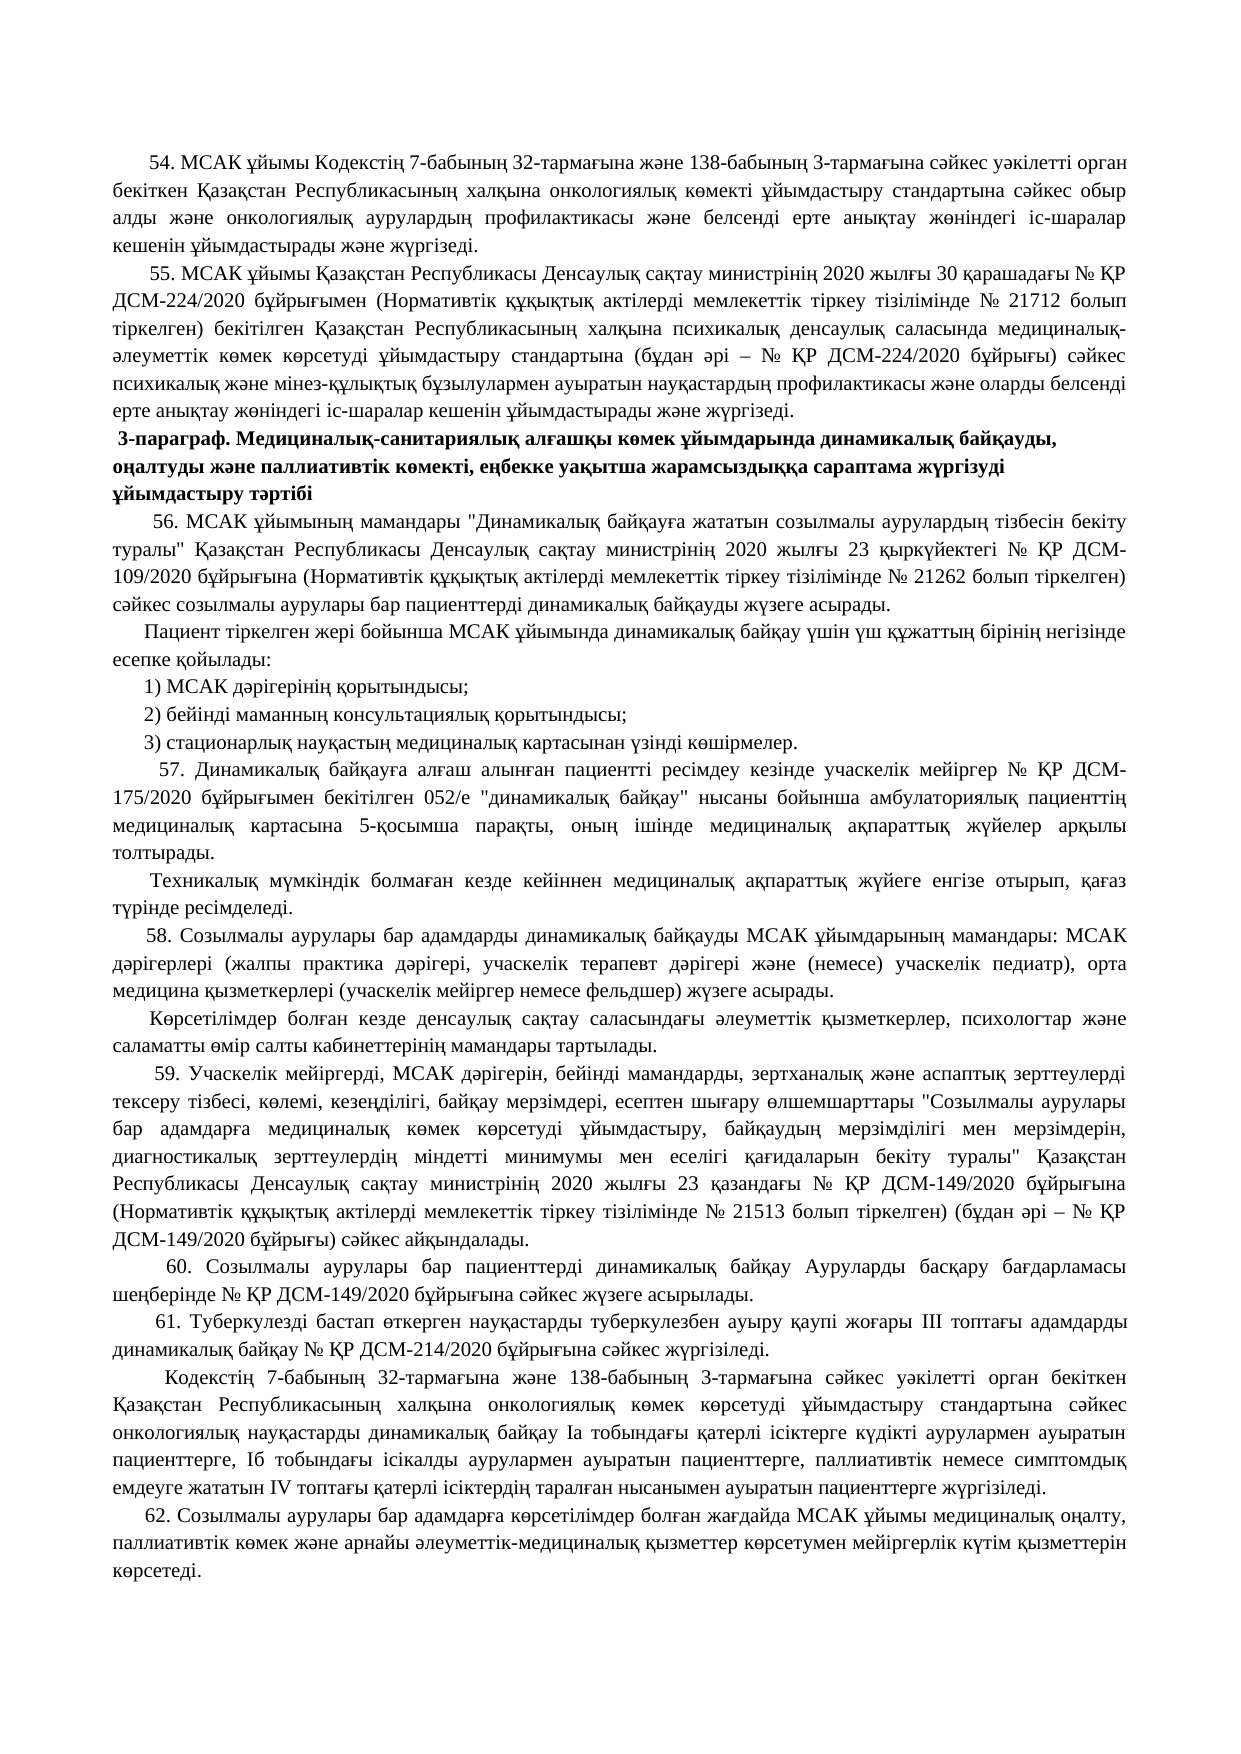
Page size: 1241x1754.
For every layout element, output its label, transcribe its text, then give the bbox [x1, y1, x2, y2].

text 56. МСАК ұйымының мамандары "Динамикалық байқауға жататын созылмалы аурулардың тізбесін бекіту туралы" Қазақстан Республикасы Денсаулық сақтау министрінің 2020 жылғы 23 қыркүйектегі № ҚР ДСМ-109/2020 бұйрығына (Нормативтік құқықтық актілерді мемлекеттік тіркеу тізілімінде № 21262 болып тіркелген) сәйкес созылмалы аурулары бар пациенттерді динамикалық байқауды жүзеге асырады. [112, 509, 1128, 616]
text Кодекстің 7-бабының 32-тармағына және 138-бабының 3-тармағына сәйкес уәкілетті орган бекіткен Қазақстан Республикасының халқына онкологиялық көмек көрсетуді ұйымдастыру стандартына сәйкес онкологиялық науқастарды динамикалық байқау Іа тобындағы қатерлі ісіктерге күдікті аурулармен ауыратын пациенттерге, Іб тобындағы ісікалды аурулармен ауыратын пациенттерге, паллиативтік немесе симптомдық емдеуге жататын IV топтағы қатерлі ісіктердің таралған нысанымен ауыратын пациенттерге жүргізіледі. [112, 1364, 1128, 1499]
text Техникалық мүмкіндік болмаған кезде кейіннен медициналық ақпараттық жүйеге енгізе отырып, қағаз түрінде ресімделеді. [112, 868, 1128, 919]
text 1) МСАК дәрігерінің қорытындысы; [112, 674, 1128, 698]
text 57. Динамикалық байқауға алғаш алынған пациентті ресімдеу кезінде учаскелік мейіргер № ҚР ДСМ-175/2020 бұйрығымен бекітілген 052/е "динамикалық байқау" нысаны бойынша амбулаториялық пациенттің медициналық картасына 5-қосымша парақты, оның ішінде медициналық ақпараттық жүйелер арқылы толтырады. [112, 757, 1128, 864]
text Пациент тіркелген жері бойынша МСАК ұйымында динамикалық байқау үшін үш құжаттың бірінің негізінде есепке қойылады: [112, 619, 1128, 671]
text 54. МСАК ұйымы Кодекстің 7-бабының 32-тармағына және 138-бабының 3-тармағына сәйкес уәкілетті орган бекіткен Қазақстан Республикасының халқына онкологиялық көмекті ұйымдастыру стандартына сәйкес обыр алды және онкологиялық аурулардың профилактикасы және белсенді ерте анықтау жөніндегі іс-шаралар кешенін ұйымдастырады және жүргізеді. [112, 150, 1128, 257]
text 3) стационарлық науқастың медициналық картасынан үзінді көшірмелер. [112, 730, 1128, 754]
text 2) бейінді маманның консультациялық қорытындысы; [112, 702, 1128, 726]
text 59. Учаскелік мейіргерді, МСАК дәрігерін, бейінді мамандарды, зертханалық және аспаптық зерттеулерді тексеру тізбесі, көлемі, кезеңділігі, байқау мерзімдері, есептен шығару өлшемшарттары "Созылмалы аурулары бар адамдарға медициналық көмек көрсетуді ұйымдастыру, байқаудың мерзімділігі мен мерзімдерін, диагностикалық зерттеулердің міндетті минимумы мен еселігі қағидаларын бекіту туралы" Қазақстан Республикасы Денсаулық сақтау министрінің 2020 жылғы 23 қазандағы № ҚР ДСМ-149/2020 бұйрығына (Нормативтік құқықтық актілерді мемлекеттік тіркеу тізілімінде № 21513 болып тіркелген) (бұдан әрі – № ҚР ДСМ-149/2020 бұйрығы) сәйкес айқындалады. [112, 1061, 1128, 1251]
text Көрсетілімдер болған кезде денсаулық сақтау саласындағы әлеуметтік қызметкерлер, психологтар және саламатты өмір салты кабинеттерінің мамандары тартылады. [112, 1006, 1128, 1057]
text 61. Туберкулезді бастап өткерген науқастарды туберкулезбен ауыру қаупі жоғары III топтағы адамдарды динамикалық байқау № ҚР ДСМ-214/2020 бұйрығына сәйкес жүргізіледі. [112, 1309, 1128, 1361]
text 3-параграф. Медициналық-санитариялық алғашқы көмек ұйымдарында динамикалық байқауды, оңалтуды және паллиативтік көмекті, еңбекке уақытша жарамсыздыққа сараптама жүргізуді ұйымдастыру тәртібі [112, 426, 1128, 505]
text 55. МСАК ұйымы Қазақстан Республикасы Денсаулық сақтау министрінің 2020 жылғы 30 қарашадағы № ҚР ДСМ-224/2020 бұйрығымен (Нормативтік құқықтық актілерді мемлекеттік тіркеу тізілімінде № 21712 болып тіркелген) бекітілген Қазақстан Республикасының халқына психикалық денсаулық саласында медициналық-әлеуметтік көмек көрсетуді ұйымдастыру стандартына (бұдан әрі – № ҚР ДСМ-224/2020 бұйрығы) сәйкес психикалық және мінез-құлықтық бұзылулармен ауыратын науқастардың профилактикасы және оларды белсенді ерте анықтау жөніндегі іс-шаралар кешенін ұйымдастырады және жүргізеді. [112, 260, 1128, 422]
text 58. Созылмалы аурулары бар адамдарды динамикалық байқауды МСАК ұйымдарының мамандары: МСАК дәрігерлері (жалпы практика дәрігері, учаскелік терапевт дәрігері және (немесе) учаскелік педиатр), орта медицина қызметкерлері (учаскелік мейіргер немесе фельдшер) жүзеге асырады. [112, 923, 1128, 1002]
text 62. Созылмалы аурулары бар адамдарға көрсетілімдер болған жағдайда МСАК ұйымы медициналық оңалту, паллиативтік көмек және арнайы әлеуметтік-медициналық қызметтер көрсетумен мейіргерлік күтім қызметтерін көрсетеді. [112, 1503, 1128, 1582]
text 60. Созылмалы аурулары бар пациенттерді динамикалық байқау Ауруларды басқару бағдарламасы шеңберінде № ҚР ДСМ-149/2020 бұйрығына сәйкес жүзеге асырылады. [112, 1254, 1128, 1306]
